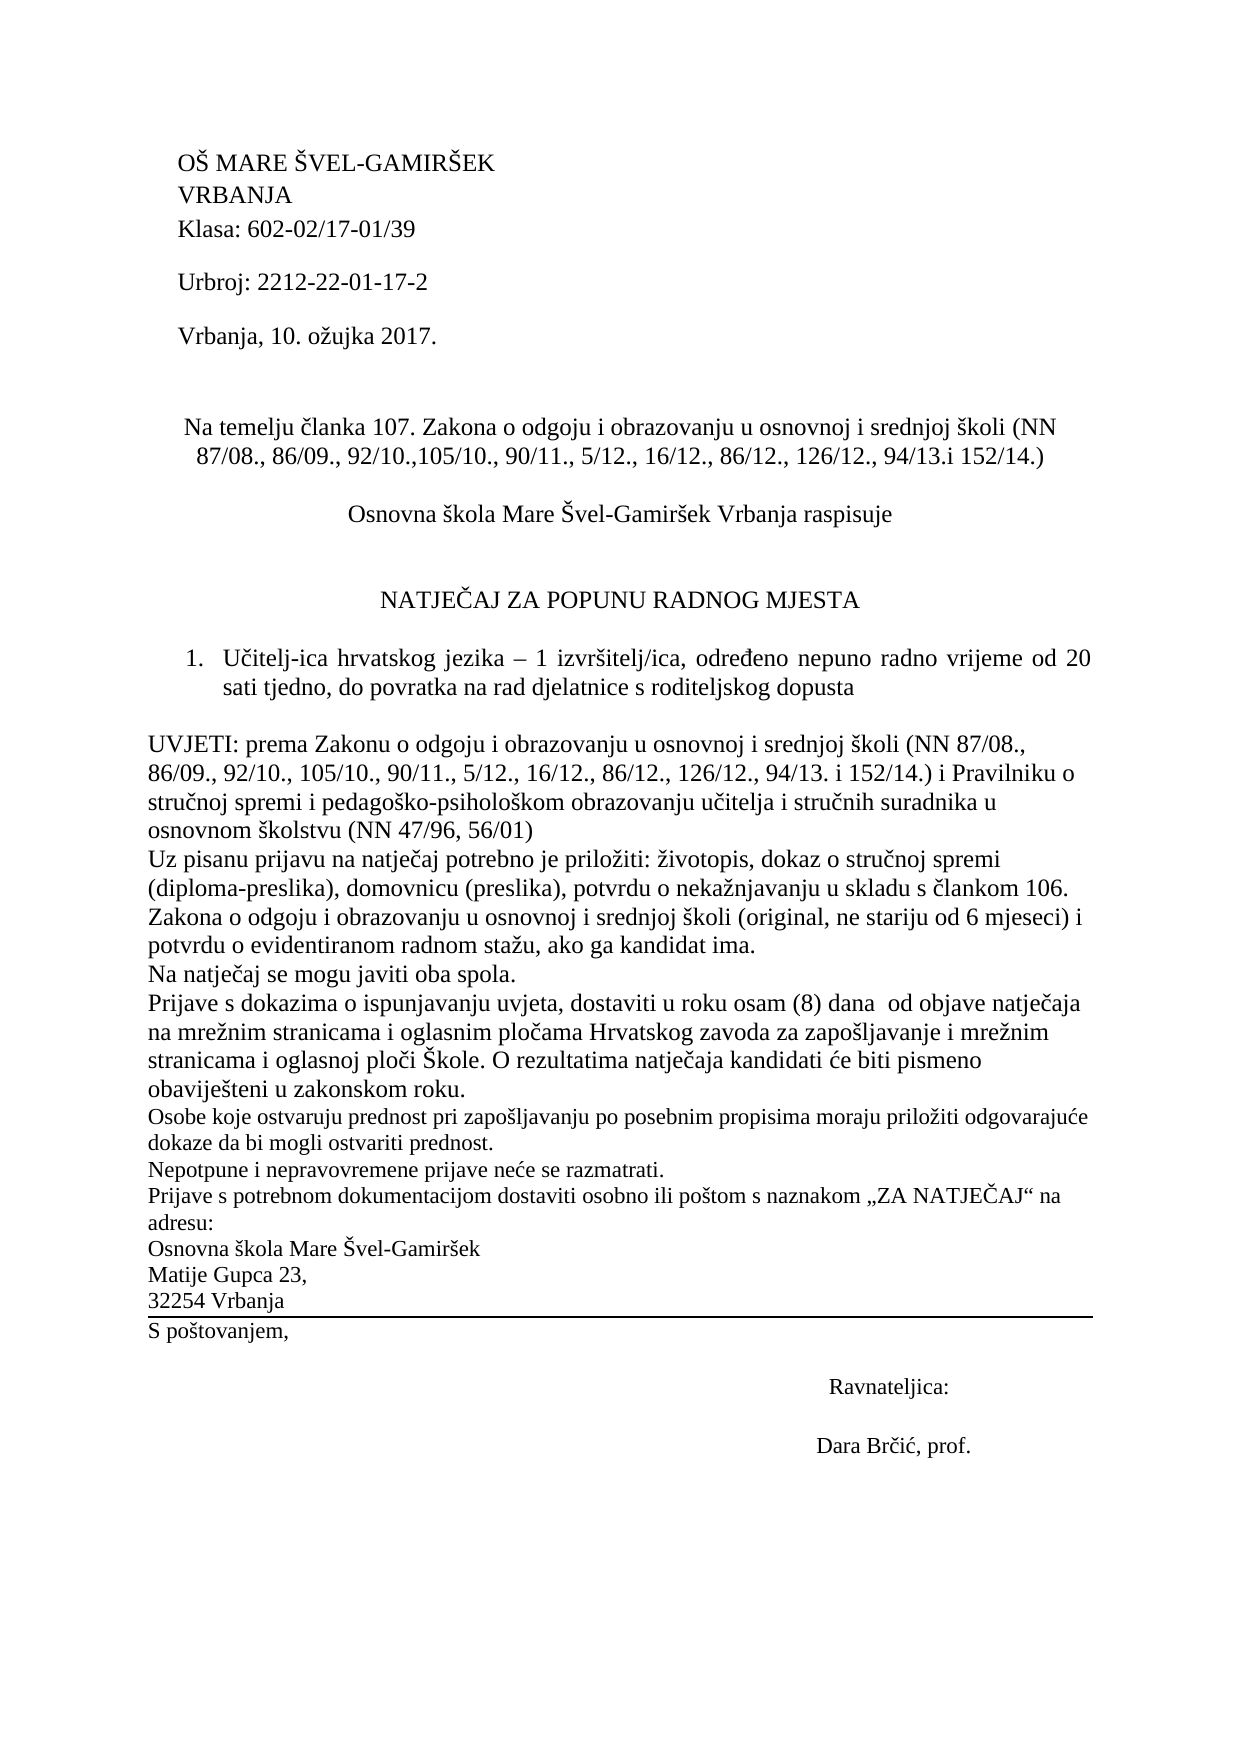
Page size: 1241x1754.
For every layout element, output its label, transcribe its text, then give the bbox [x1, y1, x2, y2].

text Na temelju članka 107. Zakona o odgoju i obrazovanju u osnovnoj i srednjoj školi (NN 87/08., 86/09., 92/10.,105/10., 90/11., 5/12., 16/12., 86/12., 126/12., 94/13.i 152/14.) [148, 383, 1093, 470]
text Prijave s potrebnom dokumentacijom dostaviti osobno ili poštom s naznakom „ZA NATJEČAJ“ na adresu: [148, 1182, 1093, 1235]
text Na natječaj se mogu javiti oba spola. [148, 959, 1093, 988]
text Ravnateljica: [221, 1373, 1093, 1399]
text Osobe koje ostvaruju prednost pri zapošljavanju po posebnim propisima moraju priložiti odgovarajuće dokaze da bi mogli ostvariti prednost. [148, 1103, 1093, 1156]
list Učitelj-ica hrvatskog jezika – 1 izvršitelj/ica, određeno nepuno radno vrijeme od 20 sati tjedno, do povratka na rad djelatnice s roditeljskog dopusta [185, 643, 1093, 701]
text OŠ MARE ŠVEL-GAMIRŠEK VRBANJA Klasa: 602-02/17-01/39 [177, 148, 635, 242]
text Prijave s dokazima o ispunjavanju uvjeta, dostaviti u roku osam (8) dana od objave natječaja na mrežnim stranicama i oglasnim pločama Hrvatskog zavoda za zapošljavanje i mrežnim stranicama i oglasnoj ploči Škole. O rezultatima natječaja kandidati će biti pismeno obaviješteni u zakonskom roku. [148, 988, 1093, 1103]
text Osnovna škola Mare Švel-Gamiršek [148, 1235, 1093, 1261]
text Nepotpune i nepravovremene prijave neće se razmatrati. [148, 1156, 1093, 1182]
text Matije Gupca 23, [148, 1261, 1093, 1288]
text Urbroj: 2212-22-01-17-2 [177, 267, 635, 296]
text Osnovna škola Mare Švel-Gamiršek Vrbanja raspisuje NATJEČAJ ZA POPUNU RADNOG MJESTA [148, 499, 1093, 614]
text Vrbanja, 10. ožujka 2017. [177, 321, 635, 350]
text 32254 Vrbanja [148, 1288, 1093, 1316]
text UVJETI: prema Zakonu o odgoju i obrazovanju u osnovnoj i srednjoj školi (NN 87/08., 86/09., 92/10., 105/10., 90/11., 5/12., 16/12., 86/12., 126/12., 94/13. i 152/14.) i Pravilniku o stručnoj spremi i pedagoško-psihološkom obrazovanju učitelja i stručnih suradnika u osnovnom školstvu (NN 47/96, 56/01) [148, 701, 1093, 844]
text S poštovanjem, [148, 1318, 1093, 1344]
text Uz pisanu prijavu na natječaj potrebno je priložiti: životopis, dokaz o stručnoj spremi (diploma-preslika), domovnicu (preslika), potvrdu o nekažnjavanju u skladu s člankom 106. Zakona o odgoju i obrazovanju u osnovnoj i srednjoj školi (original, ne stariju od 6 mjeseci) i potvrdu o evidentiranom radnom stažu, ako ga kandidat ima. [148, 844, 1093, 959]
text Dara Brčić, prof. [221, 1432, 1093, 1459]
